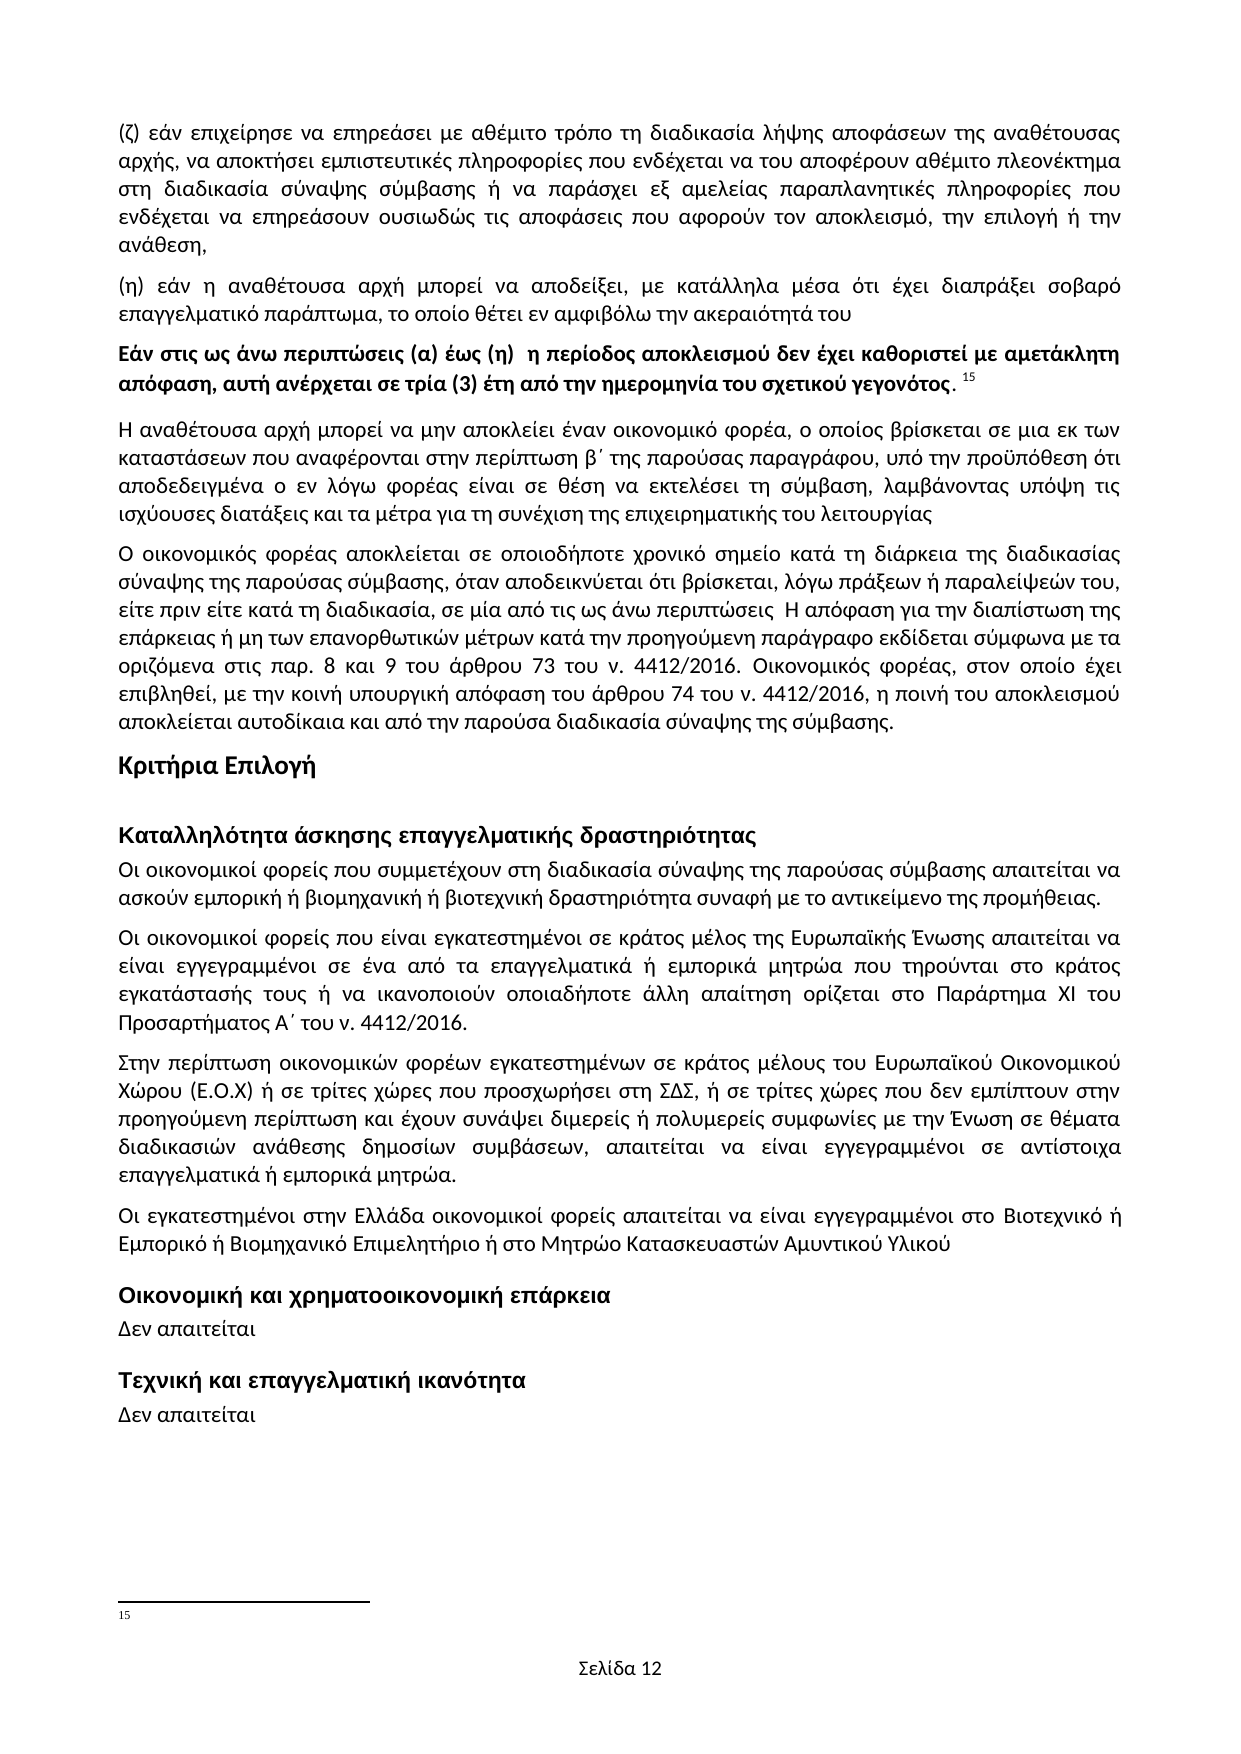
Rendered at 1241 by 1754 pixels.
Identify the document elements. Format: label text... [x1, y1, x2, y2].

text Ο οικονομικός φορέας αποκλείεται σε οποιοδήποτε χρονικό σημείο κατά τη διάρκεια της διαδικασίας σύναψης της παρούσας σύμβασης, όταν αποδεικνύεται ότι βρίσκεται, λόγω πράξεων ή παραλείψεών του, είτε πριν είτε κατά τη διαδικασία, σε μία από τις ως άνω περιπτώσεις Η απόφαση για την διαπίστωση της επάρκειας ή μη των επανορθωτικών μέτρων κατά την προηγούμενη παράγραφο εκδίδεται σύμφωνα με τα οριζόμενα στις παρ. 8 και 9 του άρθρου 73 του ν. 4412/2016. Οικονομικός φορέας, στον οποίο έχει επιβληθεί, με την κοινή υπουργική απόφαση του άρθρου 74 του ν. 4412/2016, η ποινή του αποκλεισμού αποκλείεται αυτοδίκαια και από την παρούσα διαδικασία σύναψης της σύμβασης. [118, 539, 1122, 735]
text (η) εάν η αναθέτουσα αρχή μπορεί να αποδείξει, με κατάλληλα μέσα ότι έχει διαπράξει σοβαρό επαγγελματικό παράπτωμα, το οποίο θέτει εν αμφιβόλω την ακεραιότητά του [118, 271, 1122, 327]
text (ζ) εάν επιχείρησε να επηρεάσει με αθέμιτο τρόπο τη διαδικασία λήψης αποφάσεων της αναθέτουσας αρχής, να αποκτήσει εμπιστευτικές πληροφορίες που ενδέχεται να του αποφέρουν αθέμιτο πλεονέκτημα στη διαδικασία σύναψης σύμβασης ή να παράσχει εξ αμελείας παραπλανητικές πληροφορίες που ενδέχεται να επηρεάσουν ουσιωδώς τις αποφάσεις που αφορούν τον αποκλεισμό, την επιλογή ή την ανάθεση, [118, 118, 1122, 258]
text Οι οικονομικοί φορείς που είναι εγκατεστημένοι σε κράτος μέλος της Ευρωπαϊκής Ένωσης απαιτείται να είναι εγγεγραμμένοι σε ένα από τα επαγγελματικά ή εμπορικά μητρώα που τηρούνται στο κράτος εγκατάστασής τους ή να ικανοποιούν οποιαδήποτε άλλη απαίτηση ορίζεται στο Παράρτημα XI του Προσαρτήματος Α΄ του ν. 4412/2016. [118, 923, 1122, 1036]
text Στην περίπτωση οικονομικών φορέων εγκατεστημένων σε κράτος μέλους του Ευρωπαϊκού Οικονομικού Χώρου (Ε.Ο.Χ) ή σε τρίτες χώρες που προσχωρήσει στη ΣΔΣ, ή σε τρίτες χώρες που δεν εμπίπτουν στην προηγούμενη περίπτωση και έχουν συνάψει διμερείς ή πολυμερείς συμφωνίες με την Ένωση σε θέματα διαδικασιών ανάθεσης δημοσίων συμβάσεων, απαιτείται να είναι εγγεγραμμένοι σε αντίστοιχα επαγγελματικά ή εμπορικά μητρώα. [118, 1048, 1122, 1188]
text Δεν απαιτείται [118, 1314, 1122, 1342]
text Οι οικονομικοί φορείς που συμμετέχουν στη διαδικασία σύναψης της παρούσας σύμβασης απαιτείται να ασκούν εμπορική ή βιομηχανική ή βιοτεχνική δραστηριότητα συναφή με το αντικείμενο της προμήθειας. [118, 855, 1122, 911]
subtitle Τεχνική και επαγγελματική ικανότητα [118, 1367, 1122, 1394]
text Η αναθέτουσα αρχή μπορεί να μην αποκλείει έναν οικονομικό φορέα, ο οποίος βρίσκεται σε μια εκ των καταστάσεων που αναφέρονται στην περίπτωση β΄ της παρούσας παραγράφου, υπό την προϋπόθεση ότι αποδεδειγμένα ο εν λόγω φορέας είναι σε θέση να εκτελέσει τη σύμβαση, λαμβάνοντας υπόψη τις ισχύουσες διατάξεις και τα μέτρα για τη συνέχιση της επιχειρηματικής του λειτουργίας [118, 415, 1122, 527]
subtitle Οικονομική και χρηματοοικονομική επάρκεια [118, 1282, 1122, 1308]
text Κριτήρια Επιλογή [118, 748, 1122, 781]
text Οι εγκατεστημένοι στην Ελλάδα οικονομικοί φορείς απαιτείται να είναι εγγεγραμμένοι στο Βιοτεχνικό ή Εμπορικό ή Βιομηχανικό Επιμελητήριο ή στο Μητρώο Κατασκευαστών Αμυντικού Υλικού [118, 1201, 1122, 1257]
text Δεν απαιτείται [118, 1400, 1122, 1428]
subtitle Καταλληλότητα άσκησης επαγγελματικής δραστηριότητας [118, 822, 1122, 849]
text Εάν στις ως άνω περιπτώσεις (α) έως (η) η περίοδος αποκλεισμού δεν έχει καθοριστεί με αμετάκλητη απόφαση, αυτή ανέρχεται σε τρία (3) έτη από την ημερομηνία του σχετικού γεγονότος. [118, 339, 1122, 397]
